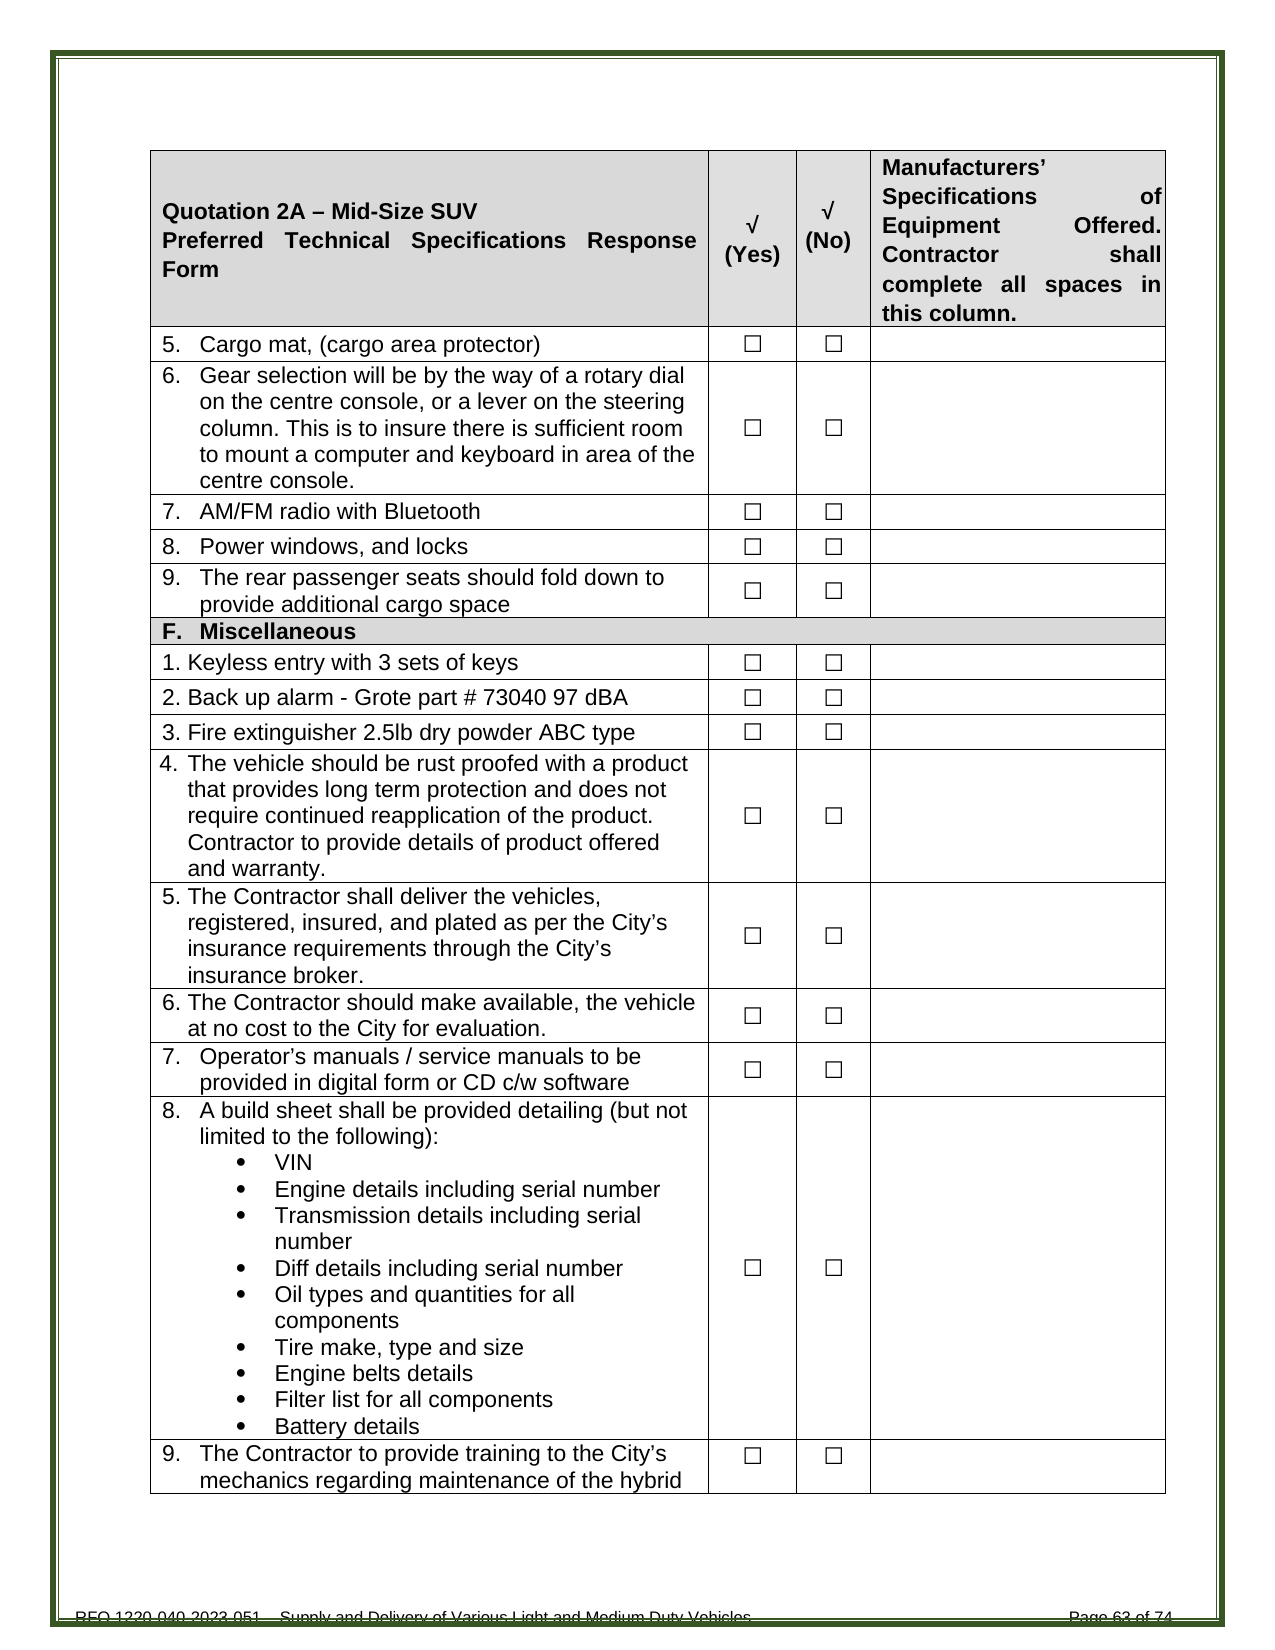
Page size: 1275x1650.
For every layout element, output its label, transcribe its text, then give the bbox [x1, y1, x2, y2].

table_cell [871, 1097, 1165, 1439]
table_cell Back up alarm - Grote part # 73040 97 dBA [151, 680, 708, 714]
table_cell [871, 495, 1165, 528]
table_cell Cargo mat, (cargo area protector) [151, 327, 708, 361]
table_cell [871, 989, 1165, 1042]
table_cell [871, 530, 1165, 563]
table_cell Gear selection will be by the way of a rotary dial on the centre console, or a lever on the steering column. This is to insure there is sufficient room to mount a computer and keyboard in area of the centre console. [151, 362, 708, 494]
table_cell [871, 1043, 1165, 1096]
table_cell [871, 362, 1165, 494]
table_cell The Contractor shall deliver the vehicles, registered, insured, and plated as per the City’s insurance requirements through the City’s insurance broker. [151, 883, 708, 988]
table_header √ (Yes) [709, 151, 796, 326]
table_cell [871, 883, 1165, 988]
table_cell Power windows, and locks [151, 530, 708, 563]
table_cell The Contractor to provide training to the City’s mechanics regarding maintenance of the hybrid and eCVT transmission system at no cost to the City. [151, 1440, 708, 1493]
table_cell The Contractor should make available, the vehicle at no cost to the City for evaluation. [151, 989, 708, 1042]
table_cell The vehicle should be rust proofed with a product that provides long term protection and does not require continued reapplication of the product. Contractor to provide details of product offered and warranty. [151, 750, 708, 882]
table_cell Keyless entry with 3 sets of keys [151, 645, 708, 679]
table_header Manufacturers’ Specifications of Equipment Offered. Contractor shall complete all spaces in this column. [871, 151, 1165, 326]
table_cell [871, 715, 1165, 749]
table_cell A build sheet shall be provided detailing (but not limited to the following): VIN Engine details including serial number Transmission details including serial number Diff details including serial number Oil types and quantities for all components Tire make, type and size Engine belts details Filter list for all components Battery details [151, 1097, 708, 1439]
table_cell AM/FM radio with Bluetooth [151, 495, 708, 528]
table_cell [871, 564, 1165, 617]
table_cell [871, 750, 1165, 882]
table_header Quotation 2A – Mid-Size SUV Preferred Technical Specifications Response Form [151, 151, 708, 326]
table_cell Fire extinguisher 2.5lb dry powder ABC type [151, 715, 708, 749]
table_cell [871, 645, 1165, 679]
table_header √ (No) [797, 151, 870, 326]
table_cell The rear passenger seats should fold down to provide additional cargo space [151, 564, 708, 617]
table_cell Operator’s manuals / service manuals to be provided in digital form or CD c/w software [151, 1043, 708, 1096]
table_cell Miscellaneous [151, 618, 1165, 644]
table_cell [871, 680, 1165, 714]
table_cell [871, 1440, 1165, 1493]
table_cell [871, 327, 1165, 361]
